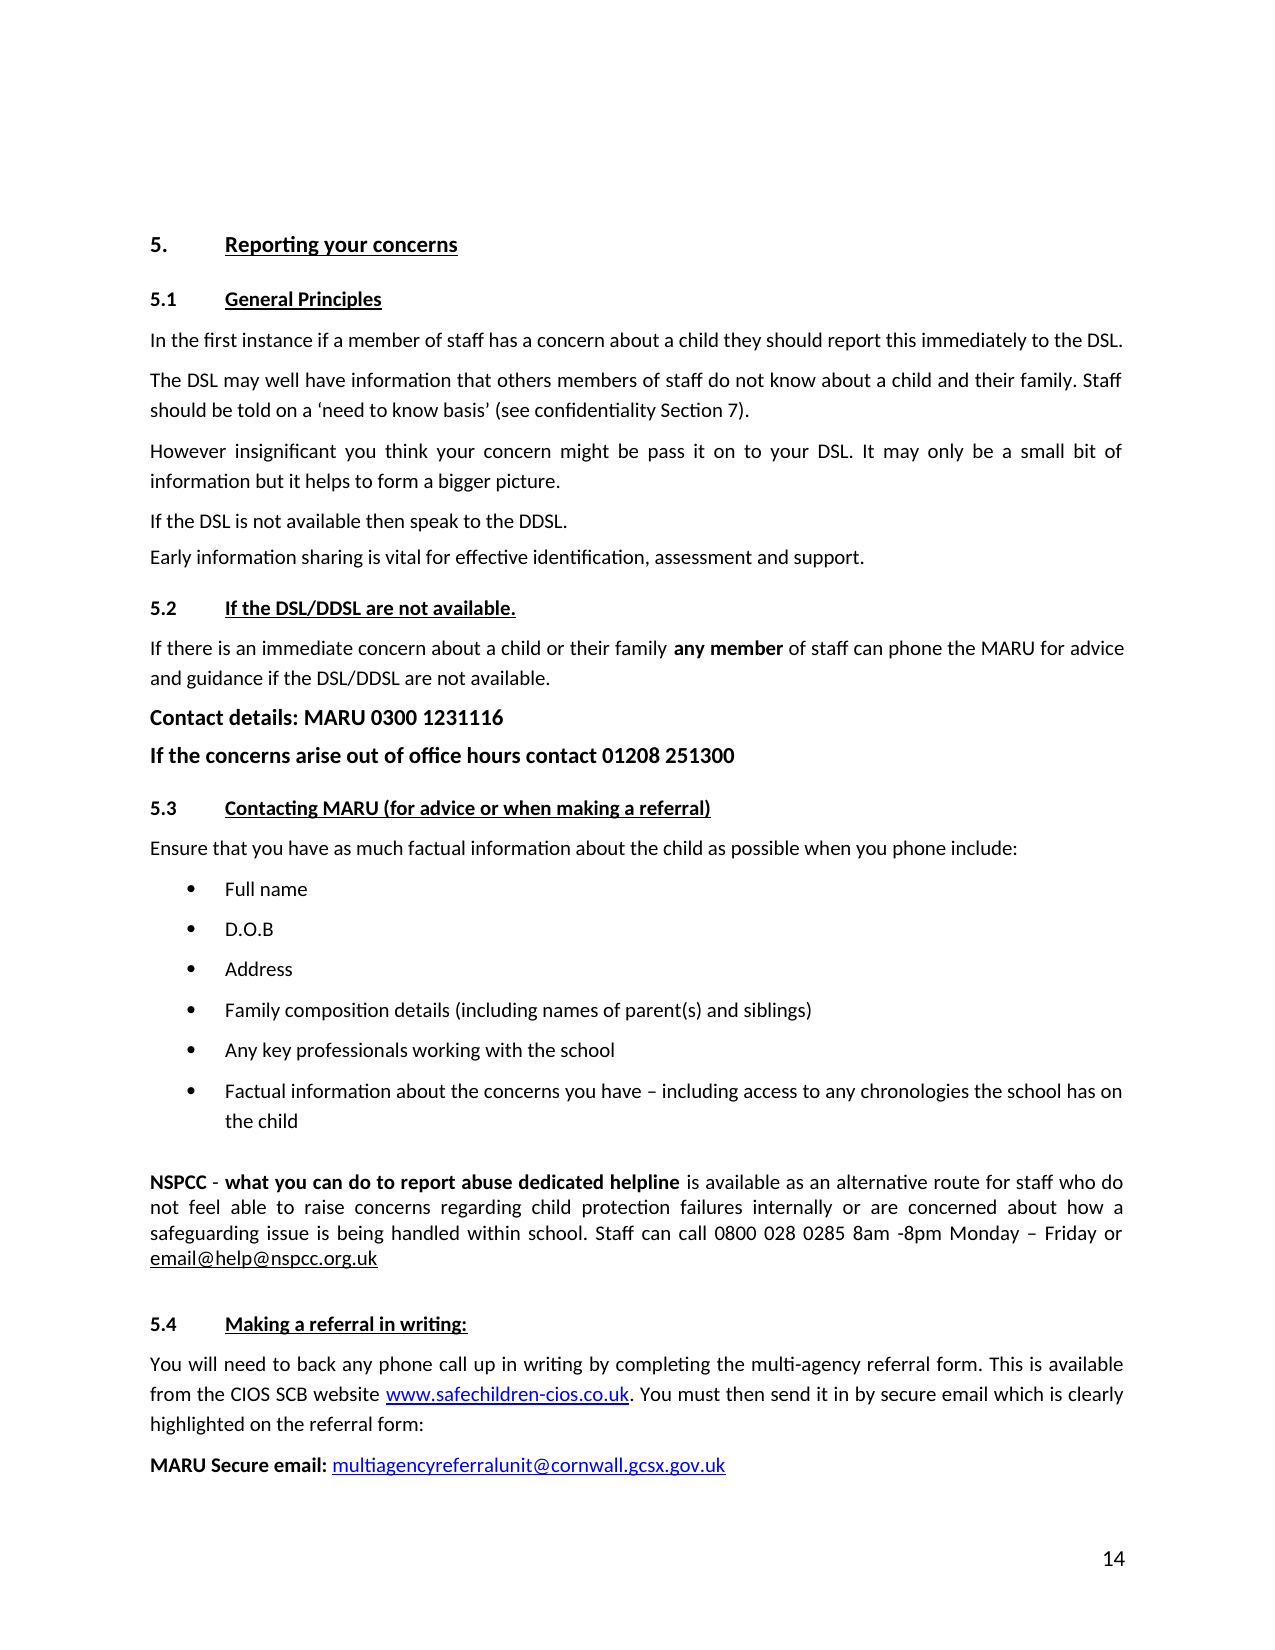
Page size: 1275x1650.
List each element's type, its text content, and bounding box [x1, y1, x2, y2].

text You will need to back any phone call up in writing by completing the multi-agency referral form. This is available from the CIOS SCB website www.safechildren-cios.co.uk. You must then send it in by secure email which is clearly highlighted on the referral form: [150, 1347, 1125, 1437]
text 5.1 General Principles [150, 287, 1125, 312]
text However insignificant you think your concern might be pass it on to your DSL. It may only be a small bit of information but it helps to form a bigger picture. [150, 433, 1125, 493]
list Factual information about the concerns you have – including access to any chronologies the school has on the child [187, 1073, 1125, 1133]
list Any key professionals working with the school [187, 1033, 1125, 1063]
text 5.3 Contacting MARU (for advice or when making a referral) [150, 795, 1125, 820]
list Full name [187, 871, 1125, 901]
list If the DSL/DDSL are not available. [150, 595, 1125, 620]
text Ensure that you have as much factual information about the child as possible when you phone include: [150, 831, 1125, 861]
text 5.4 Making a referral in writing: [150, 1307, 1125, 1337]
text Early information sharing is vital for effective identification, assessment and support. [150, 544, 1125, 569]
text Contact details: MARU 0300 1231116 [150, 701, 1125, 731]
list D.O.B [187, 912, 1125, 942]
text 5. Reporting your concerns [150, 231, 1125, 287]
list Address [187, 952, 1125, 982]
text The DSL may well have information that others members of staff do not know about a child and their family. Staff should be told on a ‘need to know basis’ (see confidentiality Section 7). [150, 363, 1125, 423]
text MARU Secure email: multiagencyreferralunit@cornwall.gcsx.gov.uk [150, 1447, 1125, 1477]
text NSPCC - what you can do to report abuse dedicated helpline is available as an alternative route for staff who do not feel able to raise concerns regarding child protection failures internally or are concerned about how a safeguarding issue is being handled within school. Staff can call 0800 028 0285 8am -8pm Monday – Friday or email@help@nspcc.org.uk [150, 1169, 1125, 1271]
text If the DSL is not available then speak to the DDSL. [150, 504, 1125, 534]
text If the concerns arise out of office hours contact 01208 251300 [150, 742, 1125, 769]
text In the first instance if a member of staff has a concern about a child they should report this immediately to the DSL. [150, 322, 1125, 352]
list Family composition details (including names of parent(s) and siblings) [187, 992, 1125, 1022]
text If there is an immediate concern about a child or their family any member of staff can phone the MARU for advice and guidance if the DSL/DDSL are not available. [150, 631, 1125, 691]
